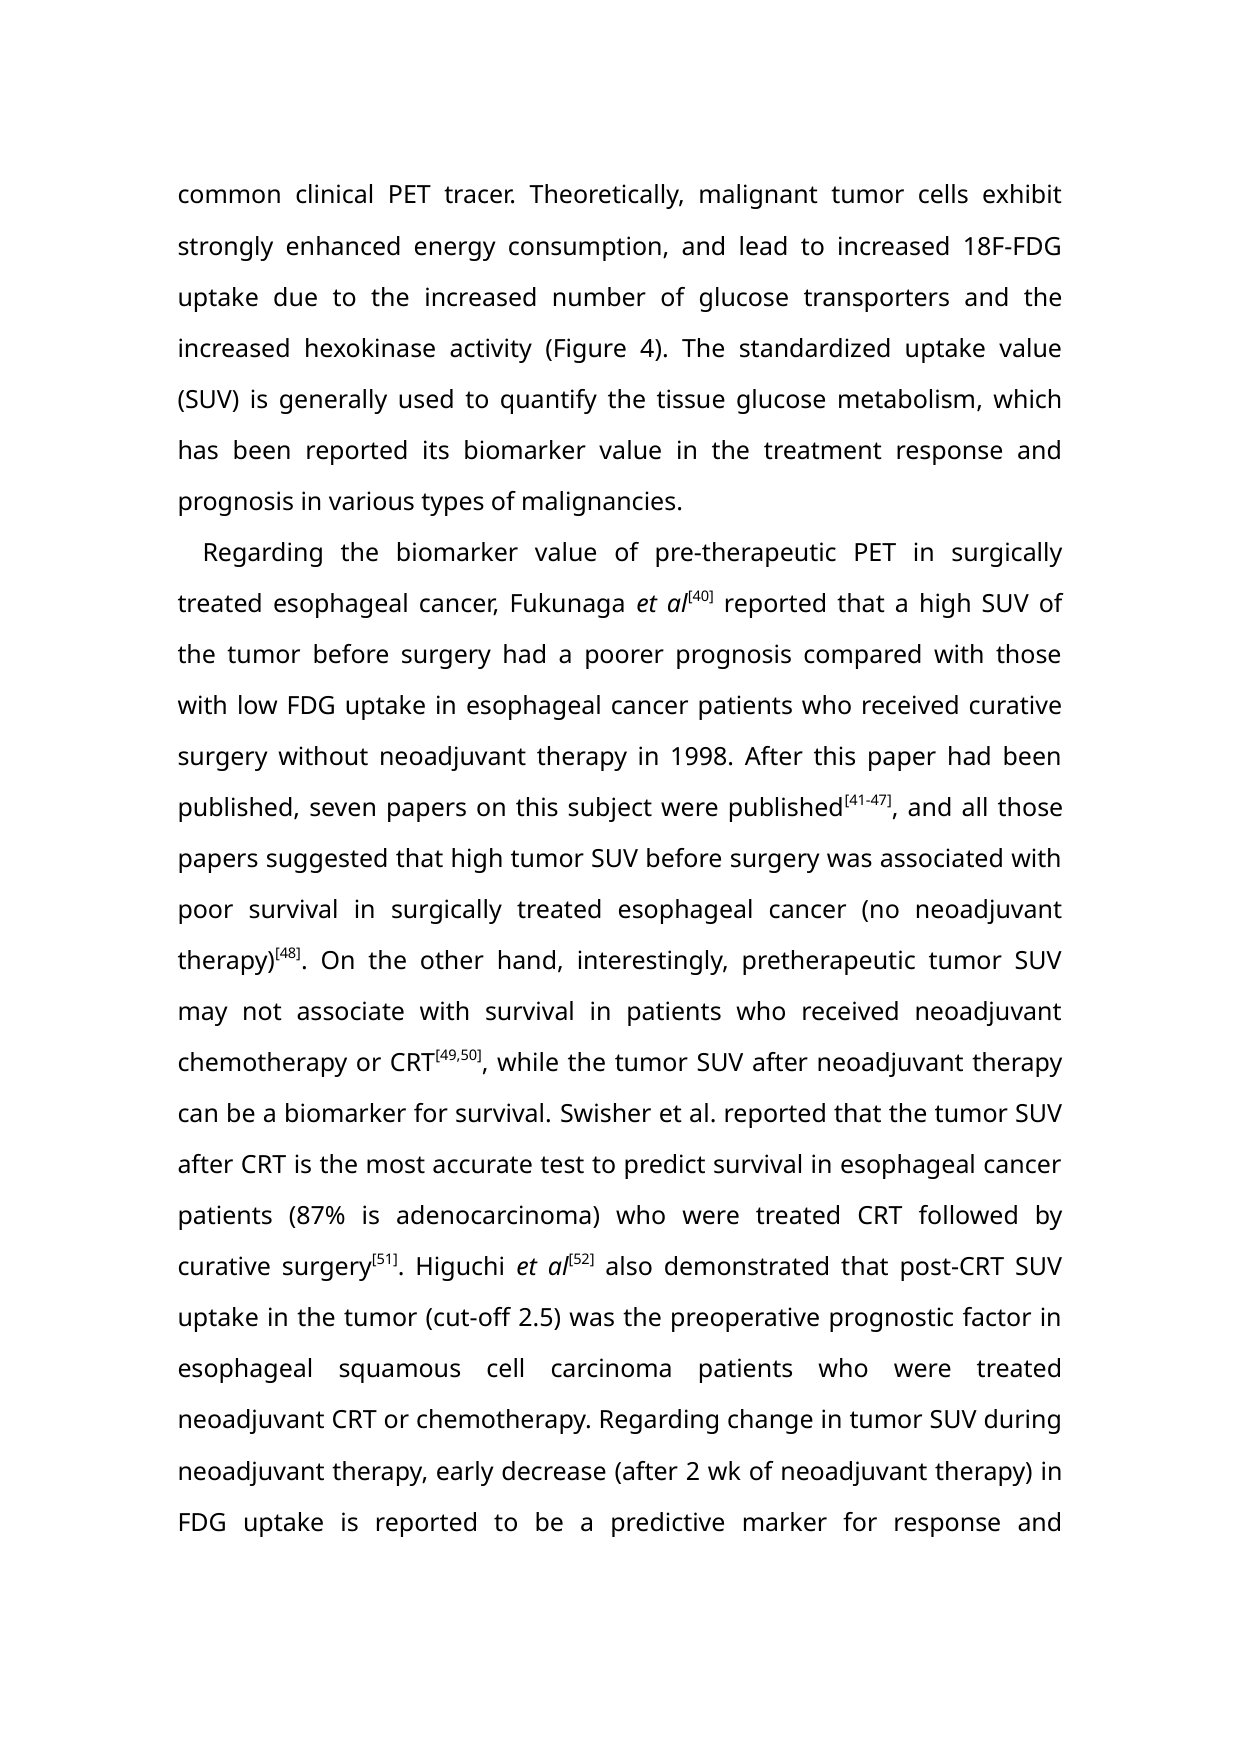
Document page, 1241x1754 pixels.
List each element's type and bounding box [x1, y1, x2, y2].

text [177, 534, 1063, 1538]
text [177, 177, 1063, 517]
